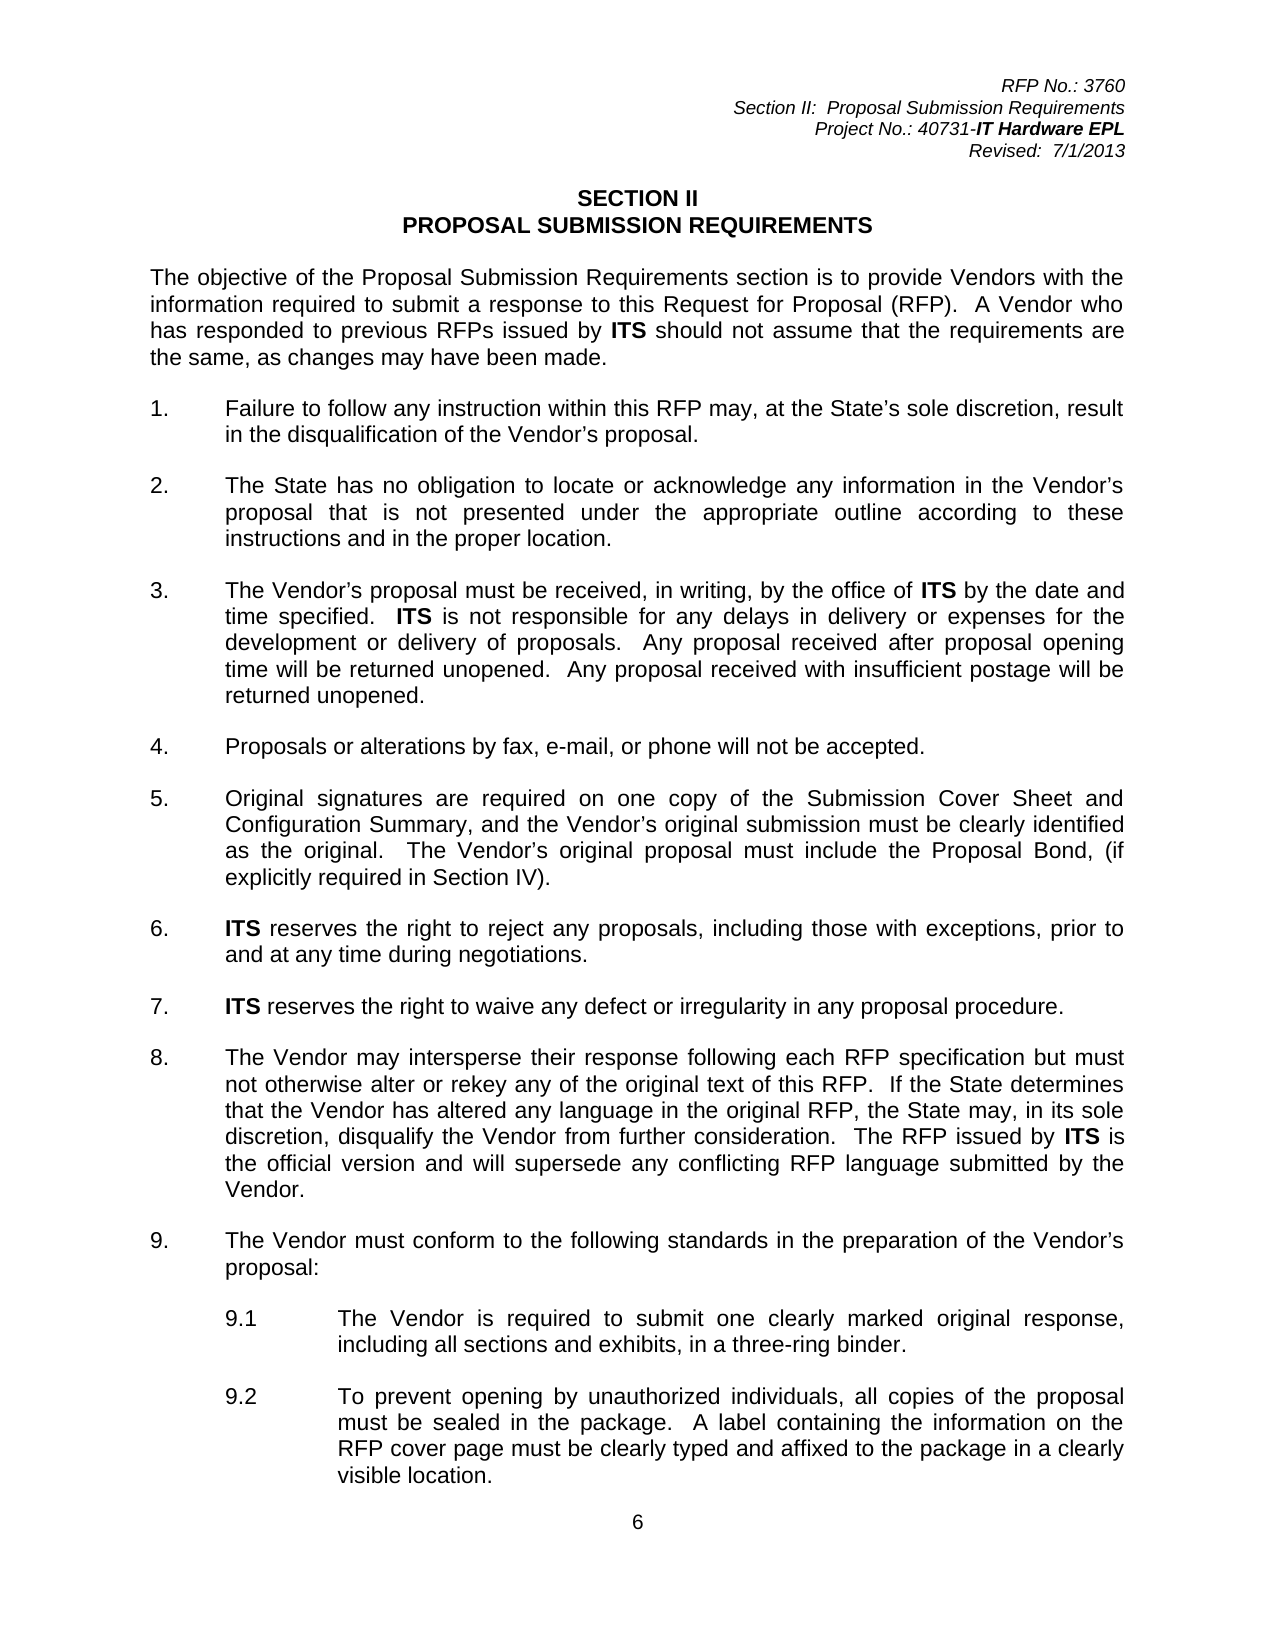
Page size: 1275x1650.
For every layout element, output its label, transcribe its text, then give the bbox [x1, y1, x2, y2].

text The Vendor may intersperse their response following each RFP specification but must not otherwise alter or rekey any of the original text of this RFP. If the State determines that the Vendor has altered any language in the original RFP, the State may, in its sole discretion, disqualify the Vendor from further consideration. The RFP issued by ITS is the official version and will supersede any conflicting RFP language submitted by the Vendor. [150, 1044, 1125, 1202]
subtitle PROPOSAL SUBMISSION REQUIREMENTS [150, 212, 1125, 238]
text The objective of the Proposal Submission Requirements section is to provide Vendors with the information required to submit a response to this Request for Proposal (RFP). A Vendor who has responded to previous RFPs issued by ITS should not assume that the requirements are the same, as changes may have been made. [150, 264, 1125, 370]
text Proposals or alterations by fax, e-mail, or phone will not be accepted. [150, 733, 1125, 760]
text ITS reserves the right to waive any defect or irregularity in any proposal procedure. [150, 993, 1125, 1019]
text The State has no obligation to locate or acknowledge any information in the Vendor’s proposal that is not presented under the appropriate outline according to these instructions and in the proper location. [150, 472, 1125, 552]
text The Vendor is required to submit one clearly marked original response, including all sections and exhibits, in a three-ring binder. [225, 1305, 1125, 1358]
text To prevent opening by unauthorized individuals, all copies of the proposal must be sealed in the package. A label containing the information on the RFP cover page must be clearly typed and affixed to the package in a clearly visible location. [225, 1383, 1125, 1488]
text Failure to follow any instruction within this RFP may, at the State’s sole discretion, result in the disqualification of the Vendor’s proposal. [150, 395, 1125, 447]
text Original signatures are required on one copy of the Submission Cover Sheet and Configuration Summary, and the Vendor’s original submission must be clearly identified as the original. The Vendor’s original proposal must include the Proposal Bond, (if explicitly required in Section IV). [150, 785, 1125, 890]
subtitle SECTION II [150, 185, 1125, 212]
text ITS reserves the right to reject any proposals, including those with exceptions, prior to and at any time during negotiations. [150, 915, 1125, 968]
text The Vendor’s proposal must be received, in writing, by the office of ITS by the date and time specified. ITS is not responsible for any delays in delivery or expenses for the development or delivery of proposals. Any proposal received after proposal opening time will be returned unopened. Any proposal received with insufficient postage will be returned unopened. [150, 577, 1125, 708]
text The Vendor must conform to the following standards in the preparation of the Vendor’s proposal: [150, 1227, 1125, 1280]
